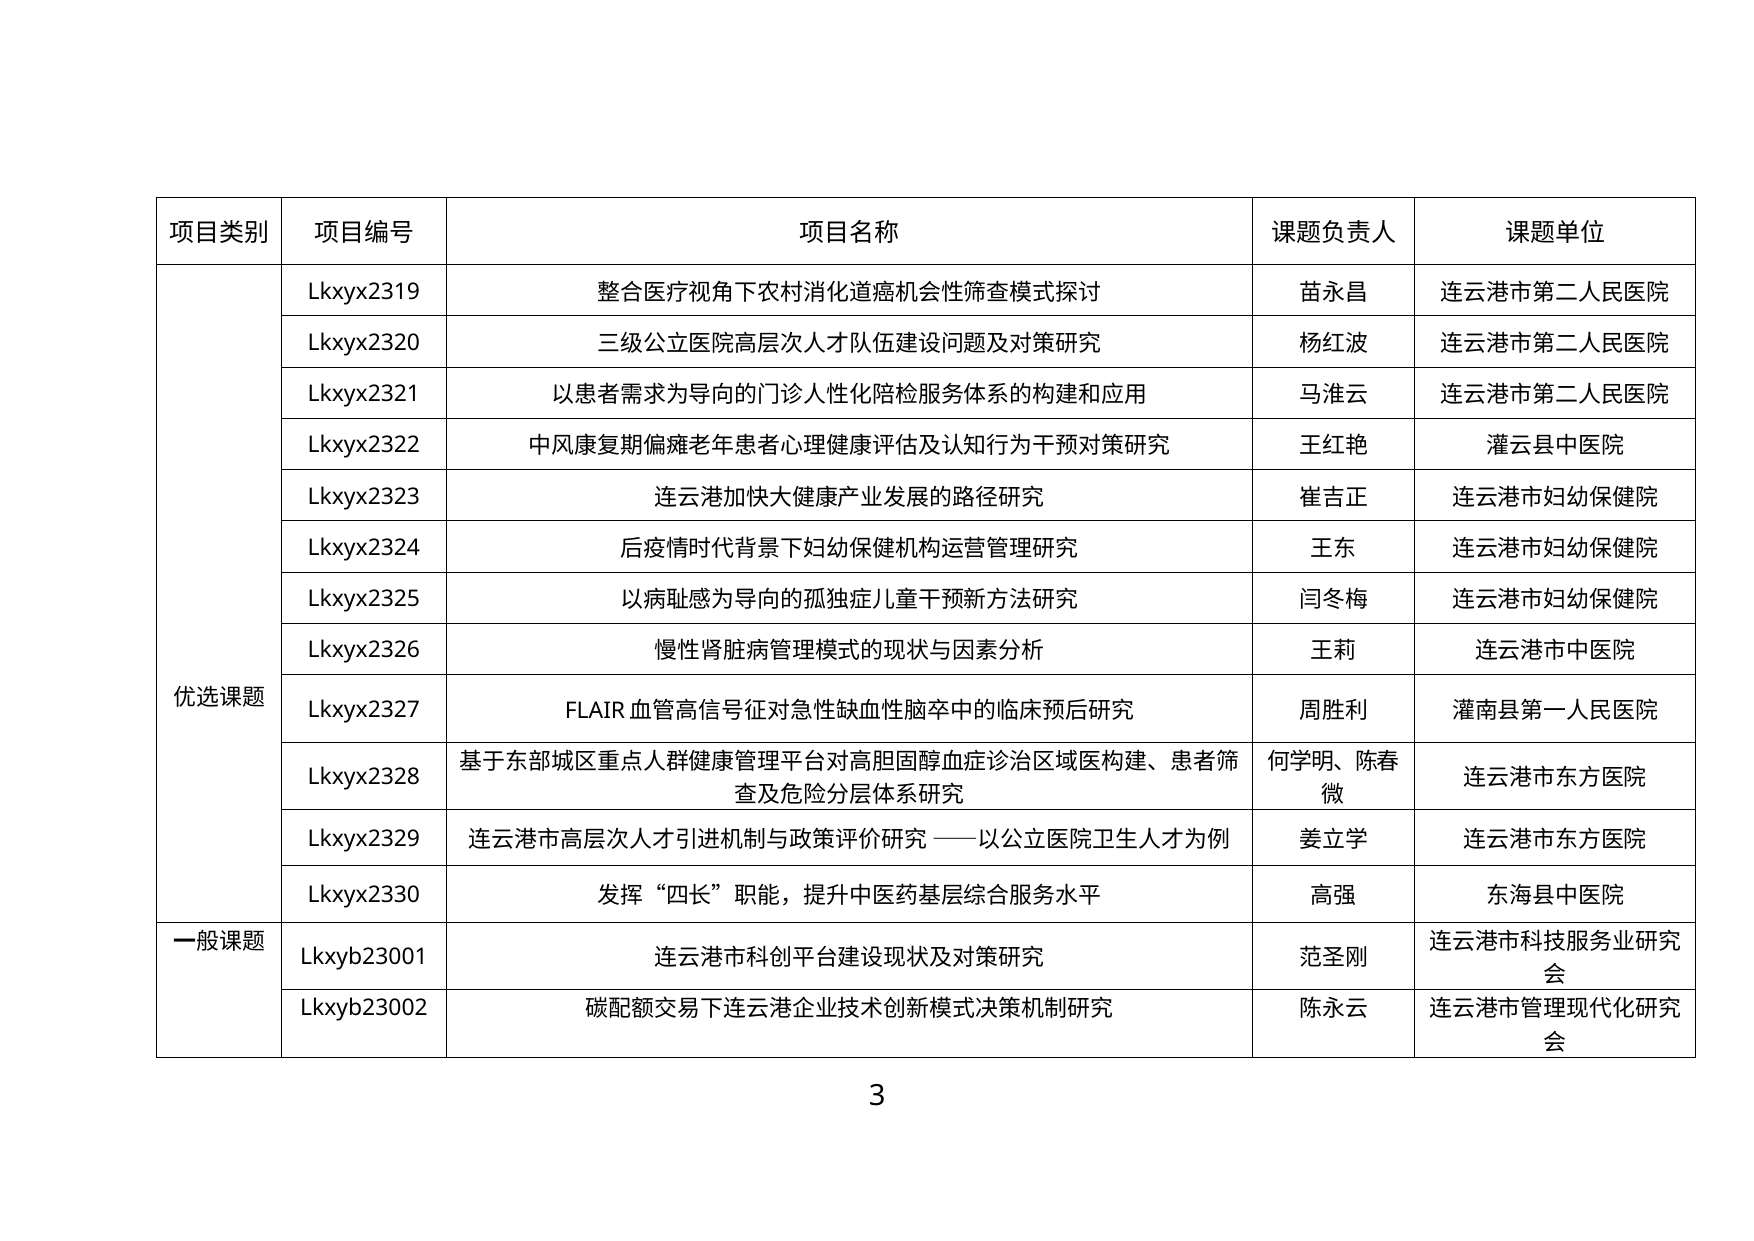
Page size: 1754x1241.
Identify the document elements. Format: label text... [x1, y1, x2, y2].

table_cell Lkxyb23001 [282, 923, 446, 989]
table_cell 后疫情时代背景下妇幼保健机构运营管理研究 [447, 521, 1252, 572]
table_cell 连云港市第二人民医院 [1415, 368, 1695, 418]
table_cell 连云港市第二人民医院 [1415, 265, 1695, 315]
table_cell 整合医疗视角下农村消化道癌机会性筛查模式探讨 [447, 265, 1252, 315]
table_cell Lkxyx2330 [282, 866, 446, 922]
table_cell 连云港市中医院 [1415, 624, 1695, 674]
table_cell 姜立学 [1253, 810, 1414, 865]
table_cell 连云港市妇幼保健院 [1415, 573, 1695, 623]
table_cell 范圣刚 [1253, 923, 1414, 989]
table_cell Lkxyx2326 [282, 624, 446, 674]
table_cell Lkxyx2320 [282, 316, 446, 367]
table_cell 三级公立医院高层次人才队伍建设问题及对策研究 [447, 316, 1252, 367]
table_cell 连云港市科技服务业研究会 [1415, 923, 1695, 989]
table_cell 以病耻感为导向的孤独症儿童干预新方法研究 [447, 573, 1252, 623]
table_cell 王红艳 [1253, 419, 1414, 469]
table_header 项目名称 [447, 198, 1252, 264]
table_cell Lkxyx2323 [282, 470, 446, 520]
table_cell 王东 [1253, 521, 1414, 572]
table_cell 发挥“四长”职能，提升中医药基层综合服务水平 [447, 866, 1252, 922]
table_cell Lkxyx2325 [282, 573, 446, 623]
table_cell 连云港市东方医院 [1415, 743, 1695, 809]
table_cell 连云港市高层次人才引进机制与政策评价研究 ——以公立医院卫生人才为例 [447, 810, 1252, 865]
table_cell 高强 [1253, 866, 1414, 922]
table_cell 中风康复期偏瘫老年患者心理健康评估及认知行为干预对策研究 [447, 419, 1252, 469]
table_cell 马淮云 [1253, 368, 1414, 418]
table_cell Lkxyx2329 [282, 810, 446, 865]
table_header 课题单位 [1415, 198, 1695, 264]
table_cell 连云港市妇幼保健院 [1415, 470, 1695, 520]
table_cell 周胜利 [1253, 675, 1414, 742]
table_cell 杨红波 [1253, 316, 1414, 367]
table_cell Lkxyb23002 [282, 990, 446, 1057]
table_cell 以患者需求为导向的门诊人性化陪检服务体系的构建和应用 [447, 368, 1252, 418]
table_cell 一般课题 [157, 923, 281, 1057]
table_cell 苗永昌 [1253, 265, 1414, 315]
table_cell 陈永云 [1253, 990, 1414, 1057]
table_cell 何学明、陈春微 [1253, 743, 1414, 809]
table_cell Lkxyx2321 [282, 368, 446, 418]
table_cell 优选课题 [157, 469, 281, 922]
table_header 项目编号 [282, 198, 446, 264]
table_cell 基于东部城区重点人群健康管理平台对高胆固醇血症诊治区域医构建、患者筛查及危险分层体系研究 [447, 743, 1252, 809]
table_cell 闫冬梅 [1253, 573, 1414, 623]
table_cell Lkxyx2322 [282, 419, 446, 469]
table_cell 东海县中医院 [1415, 866, 1695, 922]
table_cell 碳配额交易下连云港企业技术创新模式决策机制研究 [447, 990, 1252, 1057]
table_cell Lkxyx2328 [282, 743, 446, 809]
table_cell 连云港市管理现代化研究会 [1415, 990, 1695, 1057]
table_cell 崔吉正 [1253, 470, 1414, 520]
table_cell 连云港市妇幼保健院 [1415, 521, 1695, 572]
table_cell 连云港市科创平台建设现状及对策研究 [447, 923, 1252, 989]
table_header 课题负责人 [1253, 198, 1414, 264]
table_cell Lkxyx2319 [282, 265, 446, 315]
table_cell 连云港市第二人民医院 [1415, 316, 1695, 367]
table_cell 连云港市东方医院 [1415, 810, 1695, 865]
table_cell Lkxyx2327 [282, 675, 446, 742]
table_cell 王莉 [1253, 624, 1414, 674]
table_header 项目类别 [157, 198, 281, 264]
table_cell FLAIR血管高信号征对急性缺血性脑卒中的临床预后研究 [447, 675, 1252, 742]
table_cell 慢性肾脏病管理模式的现状与因素分析 [447, 624, 1252, 674]
table_cell 连云港加快大健康产业发展的路径研究 [447, 470, 1252, 520]
table_cell 灌云县中医院 [1415, 419, 1695, 469]
table_cell 灌南县第一人民医院 [1415, 675, 1695, 742]
table_cell Lkxyx2324 [282, 521, 446, 572]
